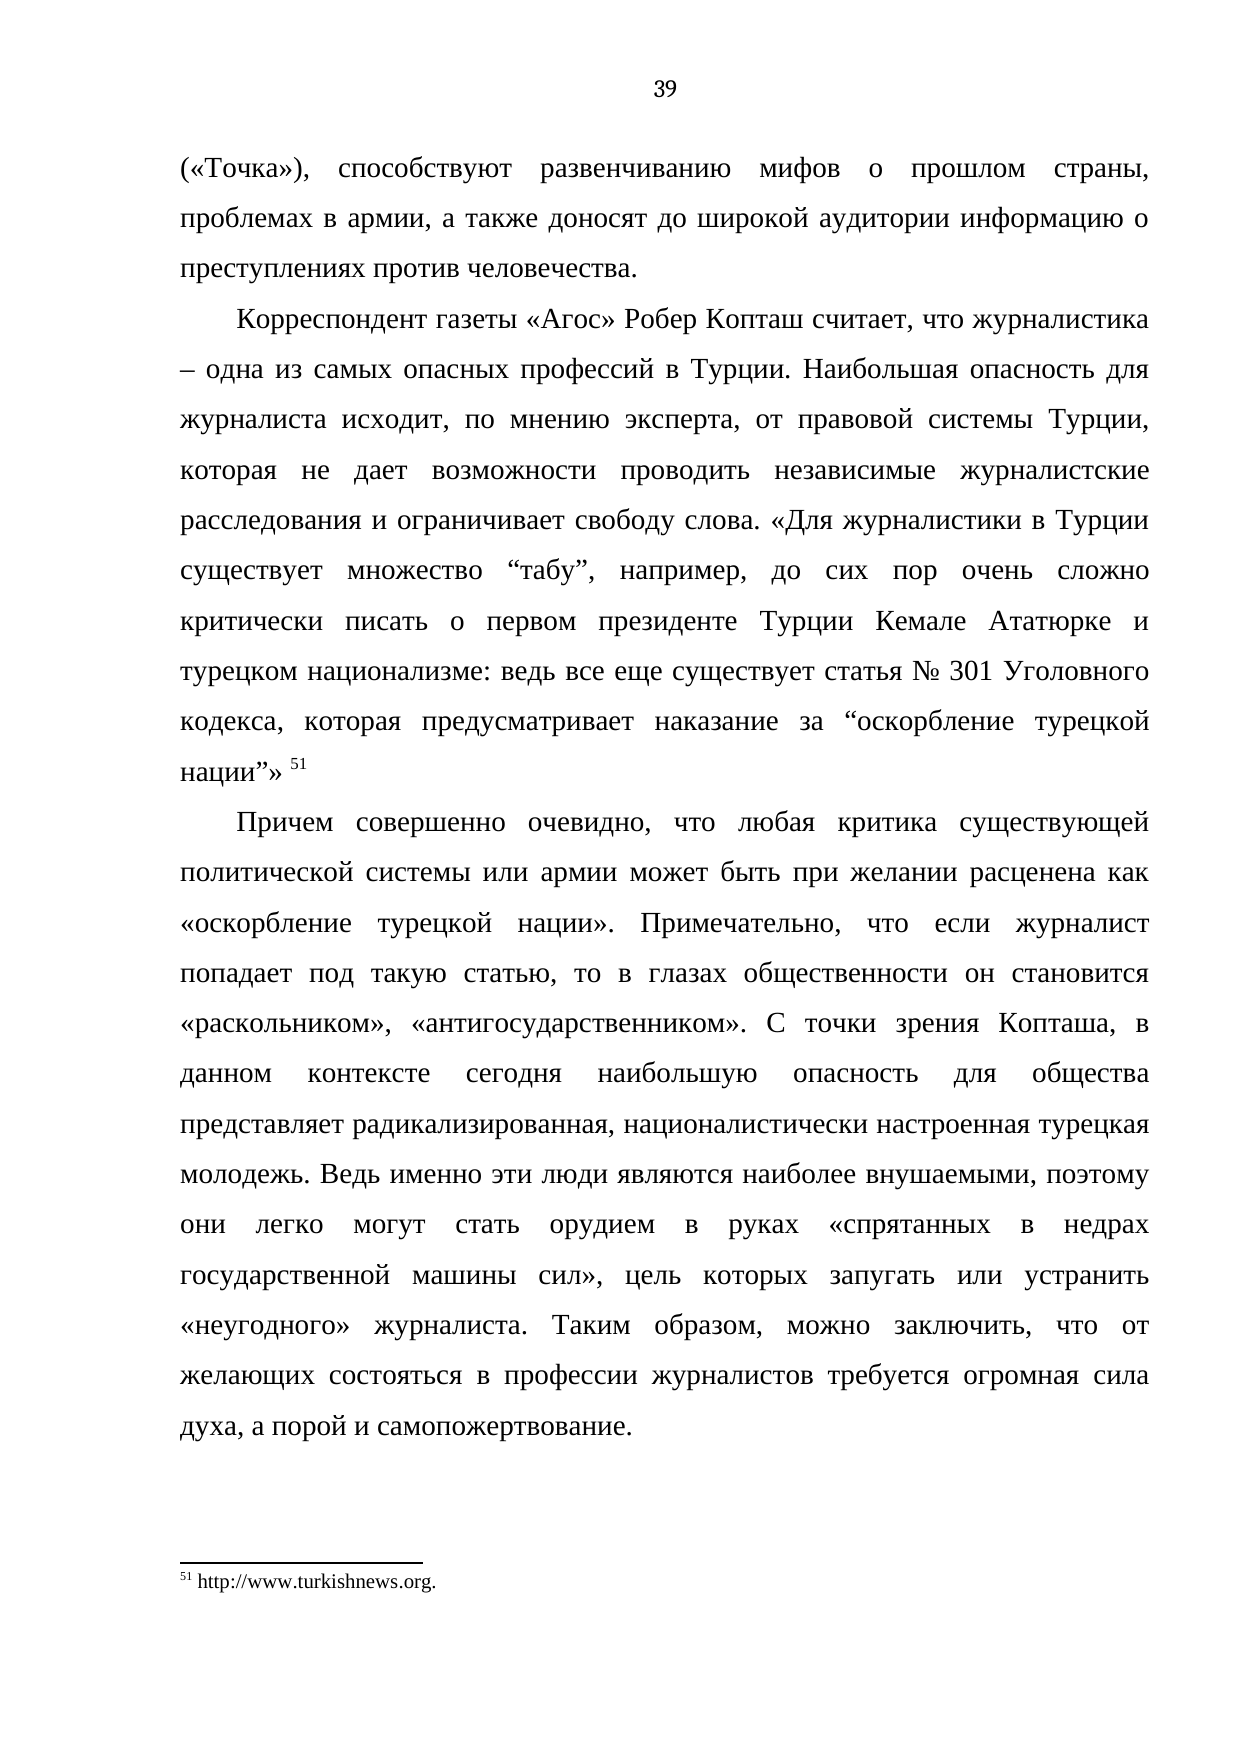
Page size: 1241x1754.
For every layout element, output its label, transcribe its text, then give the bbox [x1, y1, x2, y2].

text Корреспондент газеты «Агос» Робер Копташ считает, что журналистика – одна из самых опасных профессий в Турции. Наибольшая опасность для журналиста исходит, по мнению эксперта, от правовой системы Турции, которая не дает возможности проводить независимые журналистские расследования и ограничивает свободу слова. «Для журналистики в Турции существует множество “табу”, например, до сих пор очень сложно критически писать о первом президенте Турции Кемале Ататюрке и турецком национализме: ведь все еще существует статья № 301 Уголовного кодекса, которая предусматривает наказание за “оскорбление турецкой нации”» [180, 301, 1150, 787]
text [180, 150, 1150, 284]
text Причем совершенно очевидно, что любая критика существующей политической системы или армии может быть при желании расценена как «оскорбление турецкой нации». Примечательно, что если журналист попадает под такую статью, то в глазах общественности он становится «раскольником», «антигосударственником». С точки зрения Копташа, в данном контексте сегодня наибольшую опасность для общества представляет радикализированная, националистически настроенная турецкая молодежь. Ведь именно эти люди являются наиболее внушаемыми, поэтому они легко могут стать орудием в руках «спрятанных в недрах государственной машины сил», цель которых запугать или устранить «неугодного» журналиста. Таким образом, можно заключить, что от желающих состояться в профессии журналистов требуется огромная сила духа, а порой и самопожертвование. [180, 804, 1150, 1441]
